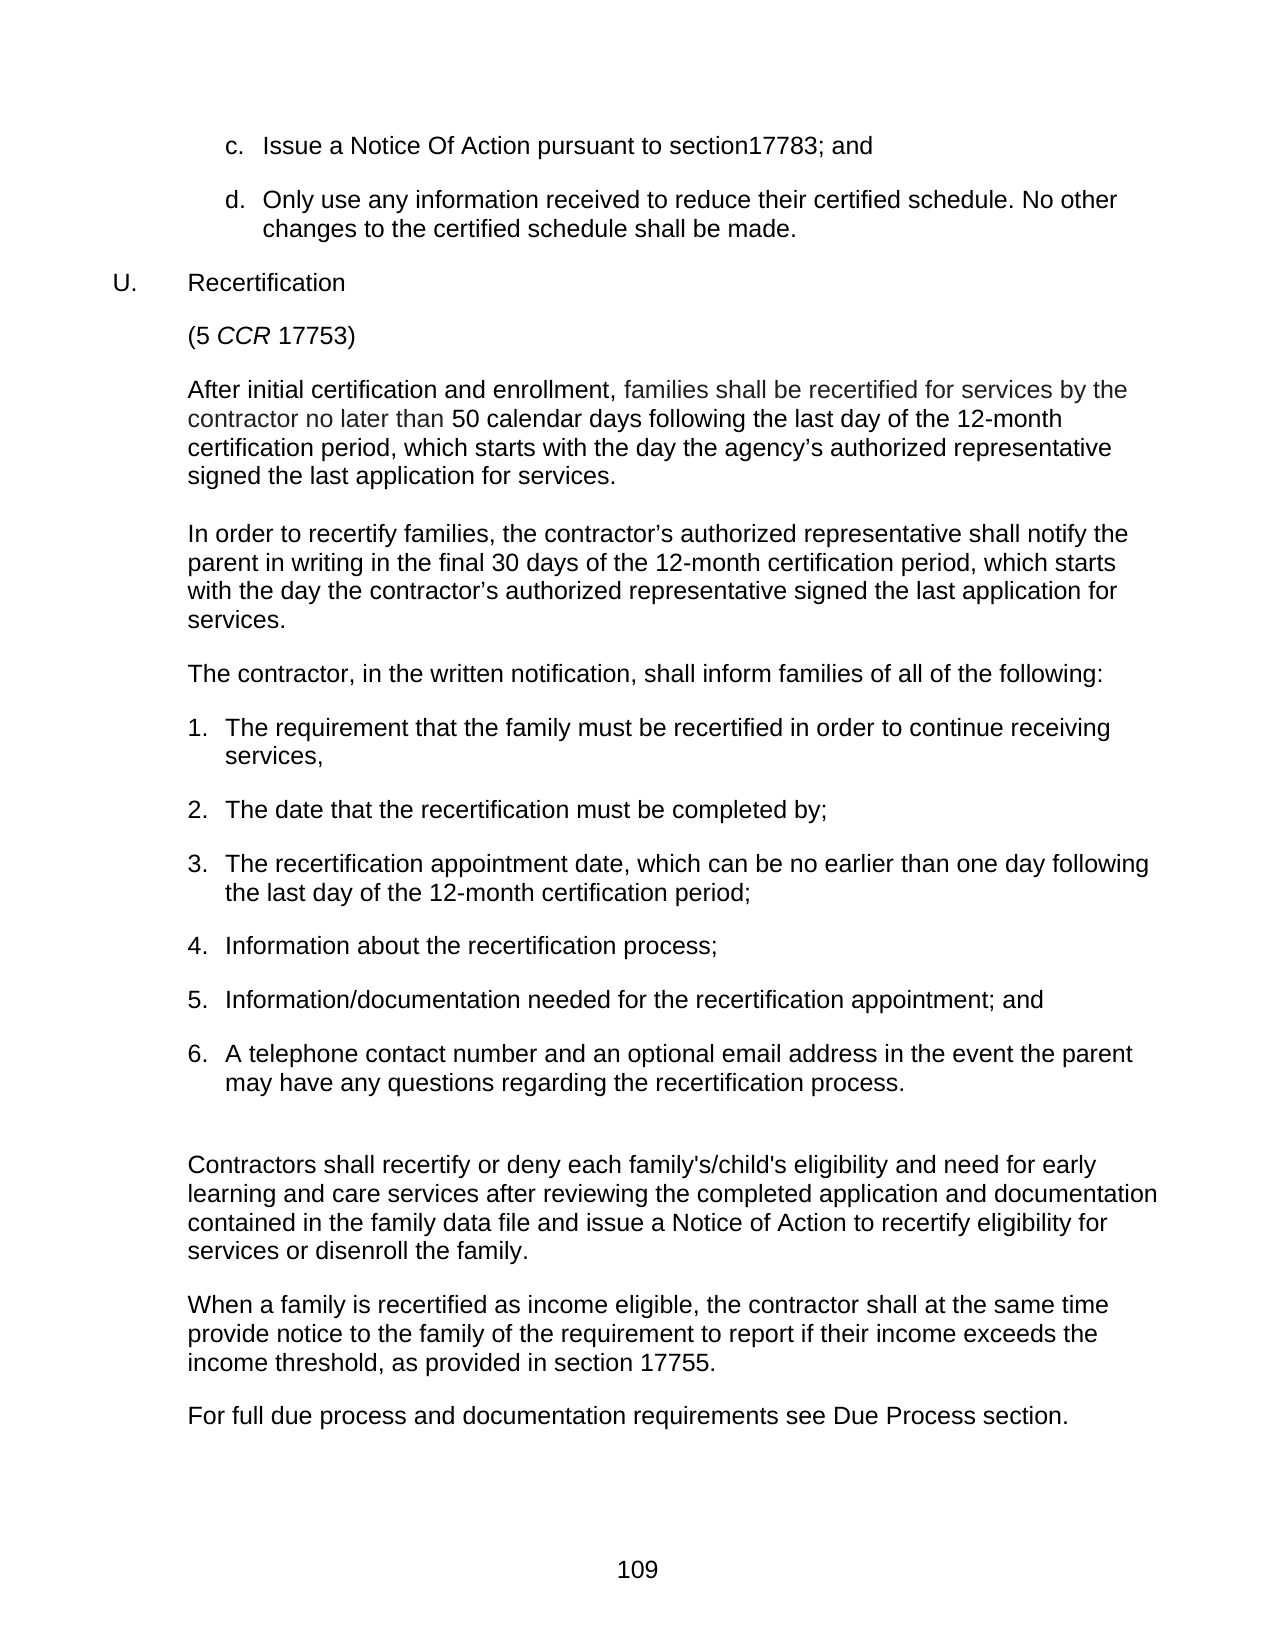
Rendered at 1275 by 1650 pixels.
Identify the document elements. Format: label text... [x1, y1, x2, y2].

list Information/documentation needed for the recertification appointment; and [187, 985, 1162, 1014]
text The contractor, in the written notification, shall inform families of all of the following: [187, 659, 1162, 687]
list The recertification appointment date, which can be no earlier than one day following the last day of the 12-month certification period; [187, 849, 1162, 906]
text After initial certification and enrollment, families shall be recertified for services by the contractor no later than 50 calendar days following the last day of the 12-month certification period, which starts with the day the agency’s authorized representative signed the last application for services. [187, 375, 1162, 490]
list Issue a Notice Of Action pursuant to section17783; and [225, 131, 1162, 160]
text (5 CCR 17753) [112, 321, 1162, 350]
list The date that the recertification must be completed by; [187, 795, 1162, 824]
subtitle Recertification [112, 267, 1162, 296]
text In order to recertify families, the contractor’s authorized representative shall notify the parent in writing in the final 30 days of the 12-month certification period, which starts with the day the contractor’s authorized representative signed the last application for services. [187, 519, 1162, 634]
list Information about the recertification process; [187, 931, 1162, 960]
list A telephone contact number and an optional email address in the event the parent may have any questions regarding the recertification process. [187, 1039, 1162, 1096]
list Only use any information received to reduce their certified schedule. No other changes to the certified schedule shall be made. [225, 185, 1162, 242]
list The requirement that the family must be recertified in order to continue receiving services, [187, 712, 1162, 770]
text When a family is recertified as income eligible, the contractor shall at the same time provide notice to the family of the requirement to report if their income exceeds the income threshold, as provided in section 17755. [187, 1290, 1162, 1376]
text Contractors shall recertify or deny each family's/child's eligibility and need for early learning and care services after reviewing the completed application and documentation contained in the family data file and issue a Notice of Action to recertify eligibility for services or disenroll the family. [187, 1150, 1162, 1265]
text For full due process and documentation requirements see Due Process section. [112, 1401, 1162, 1430]
